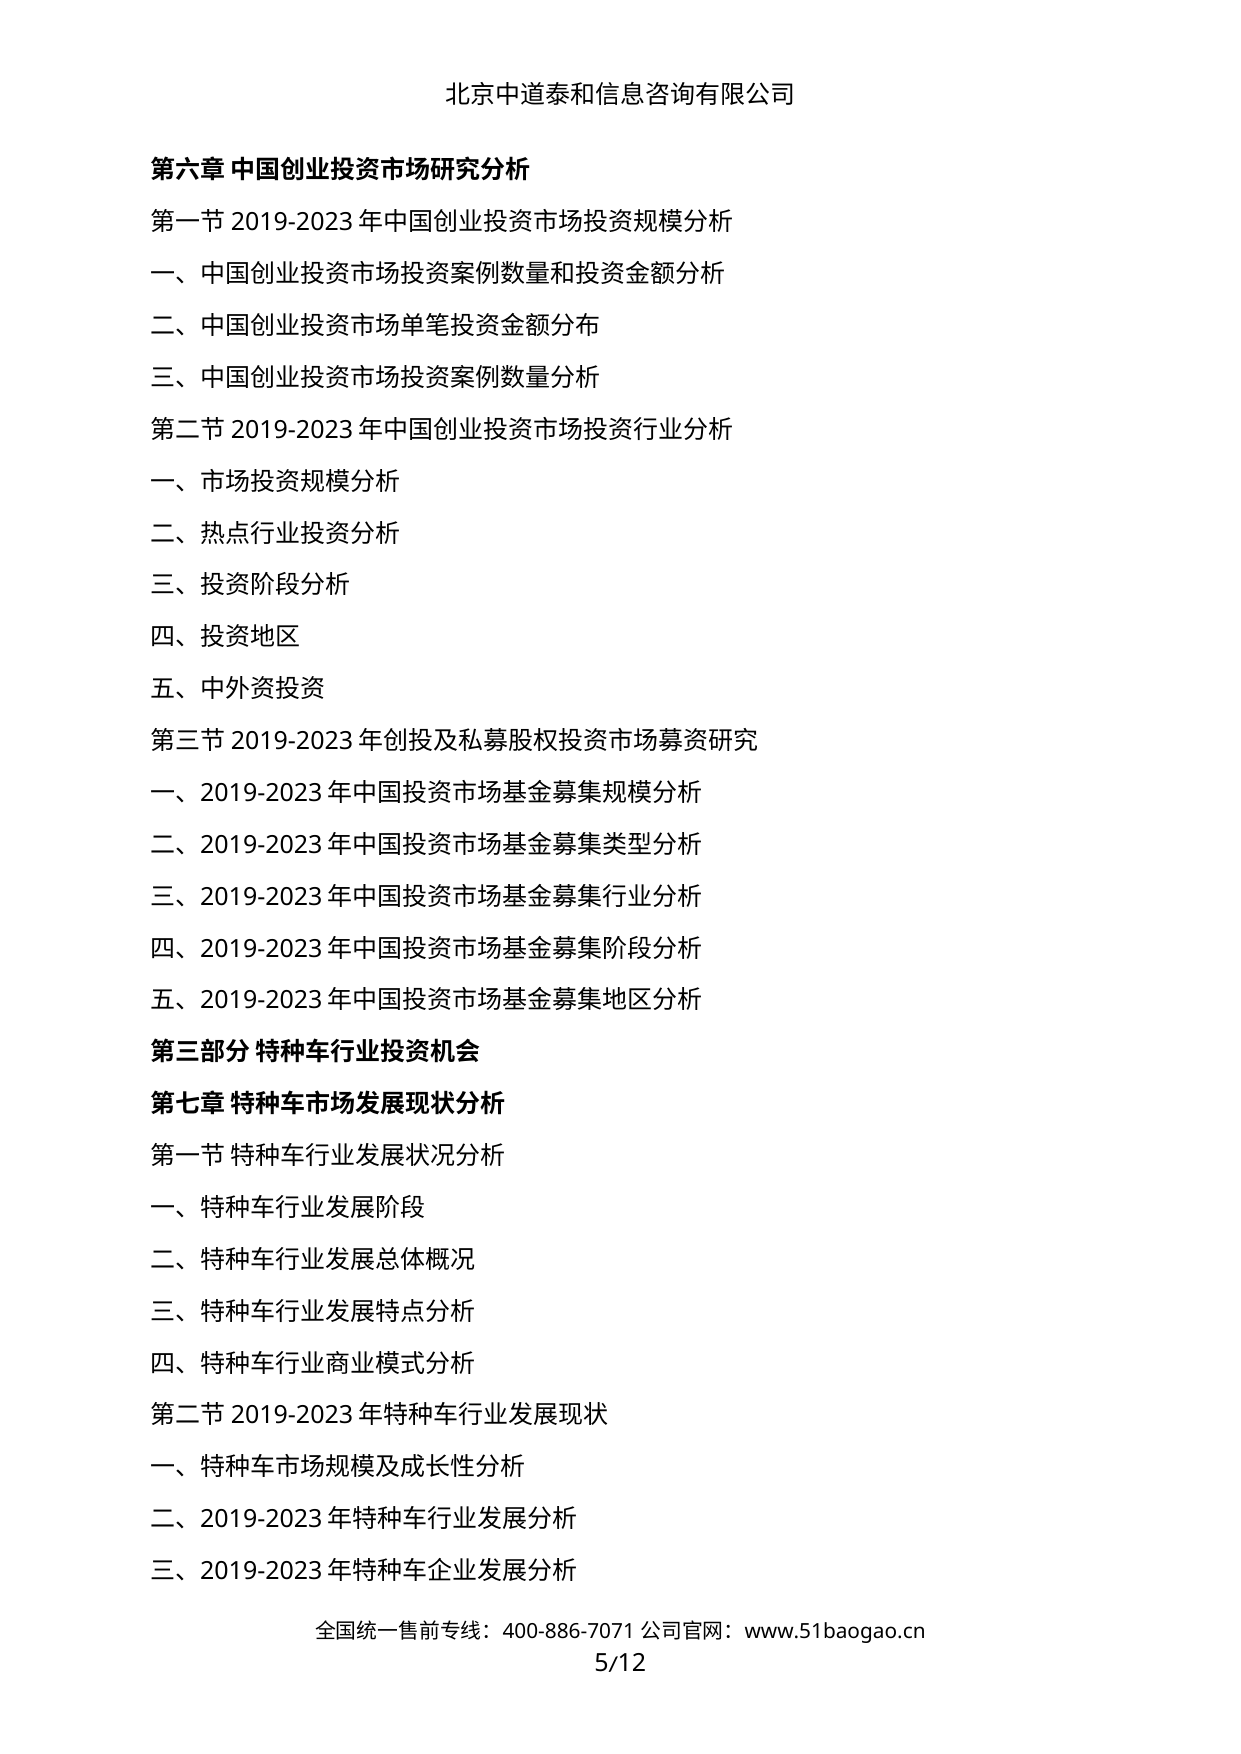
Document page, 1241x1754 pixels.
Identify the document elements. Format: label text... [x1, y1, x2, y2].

text 四、投资地区 [150, 617, 1090, 653]
text 第一节 特种车行业发展状况分析 [150, 1136, 1090, 1172]
text 第三节 2019-2023年创投及私募股权投资市场募资研究 [150, 721, 1090, 757]
text 二、中国创业投资市场单笔投资金额分布 [150, 306, 1090, 342]
text 五、中外资投资 [150, 669, 1090, 705]
text 第六章 中国创业投资市场研究分析 [150, 150, 1090, 186]
text 一、特种车行业发展阶段 [150, 1187, 1090, 1224]
text 二、2019-2023年特种车行业发展分析 [150, 1499, 1090, 1535]
text 第七章 特种车市场发展现状分析 [150, 1084, 1090, 1120]
text 三、中国创业投资市场投资案例数量分析 [150, 357, 1090, 394]
text 五、2019-2023年中国投资市场基金募集地区分析 [150, 980, 1090, 1016]
text 第二节 2019-2023年中国创业投资市场投资行业分析 [150, 409, 1090, 446]
text 第二节 2019-2023年特种车行业发展现状 [150, 1395, 1090, 1431]
text 三、特种车行业发展特点分析 [150, 1291, 1090, 1327]
text 二、热点行业投资分析 [150, 513, 1090, 549]
text 一、中国创业投资市场投资案例数量和投资金额分析 [150, 254, 1090, 290]
text 四、2019-2023年中国投资市场基金募集阶段分析 [150, 928, 1090, 964]
text 一、特种车市场规模及成长性分析 [150, 1447, 1090, 1483]
text 三、投资阶段分析 [150, 565, 1090, 601]
text 第三部分 特种车行业投资机会 [150, 1032, 1090, 1068]
text 二、2019-2023年中国投资市场基金募集类型分析 [150, 824, 1090, 861]
text 三、2019-2023年特种车企业发展分析 [150, 1551, 1090, 1587]
text 第一节 2019-2023年中国创业投资市场投资规模分析 [150, 202, 1090, 238]
text 三、2019-2023年中国投资市场基金募集行业分析 [150, 876, 1090, 912]
text 二、特种车行业发展总体概况 [150, 1239, 1090, 1276]
text 一、市场投资规模分析 [150, 461, 1090, 497]
text 一、2019-2023年中国投资市场基金募集规模分析 [150, 772, 1090, 809]
text 四、特种车行业商业模式分析 [150, 1343, 1090, 1379]
